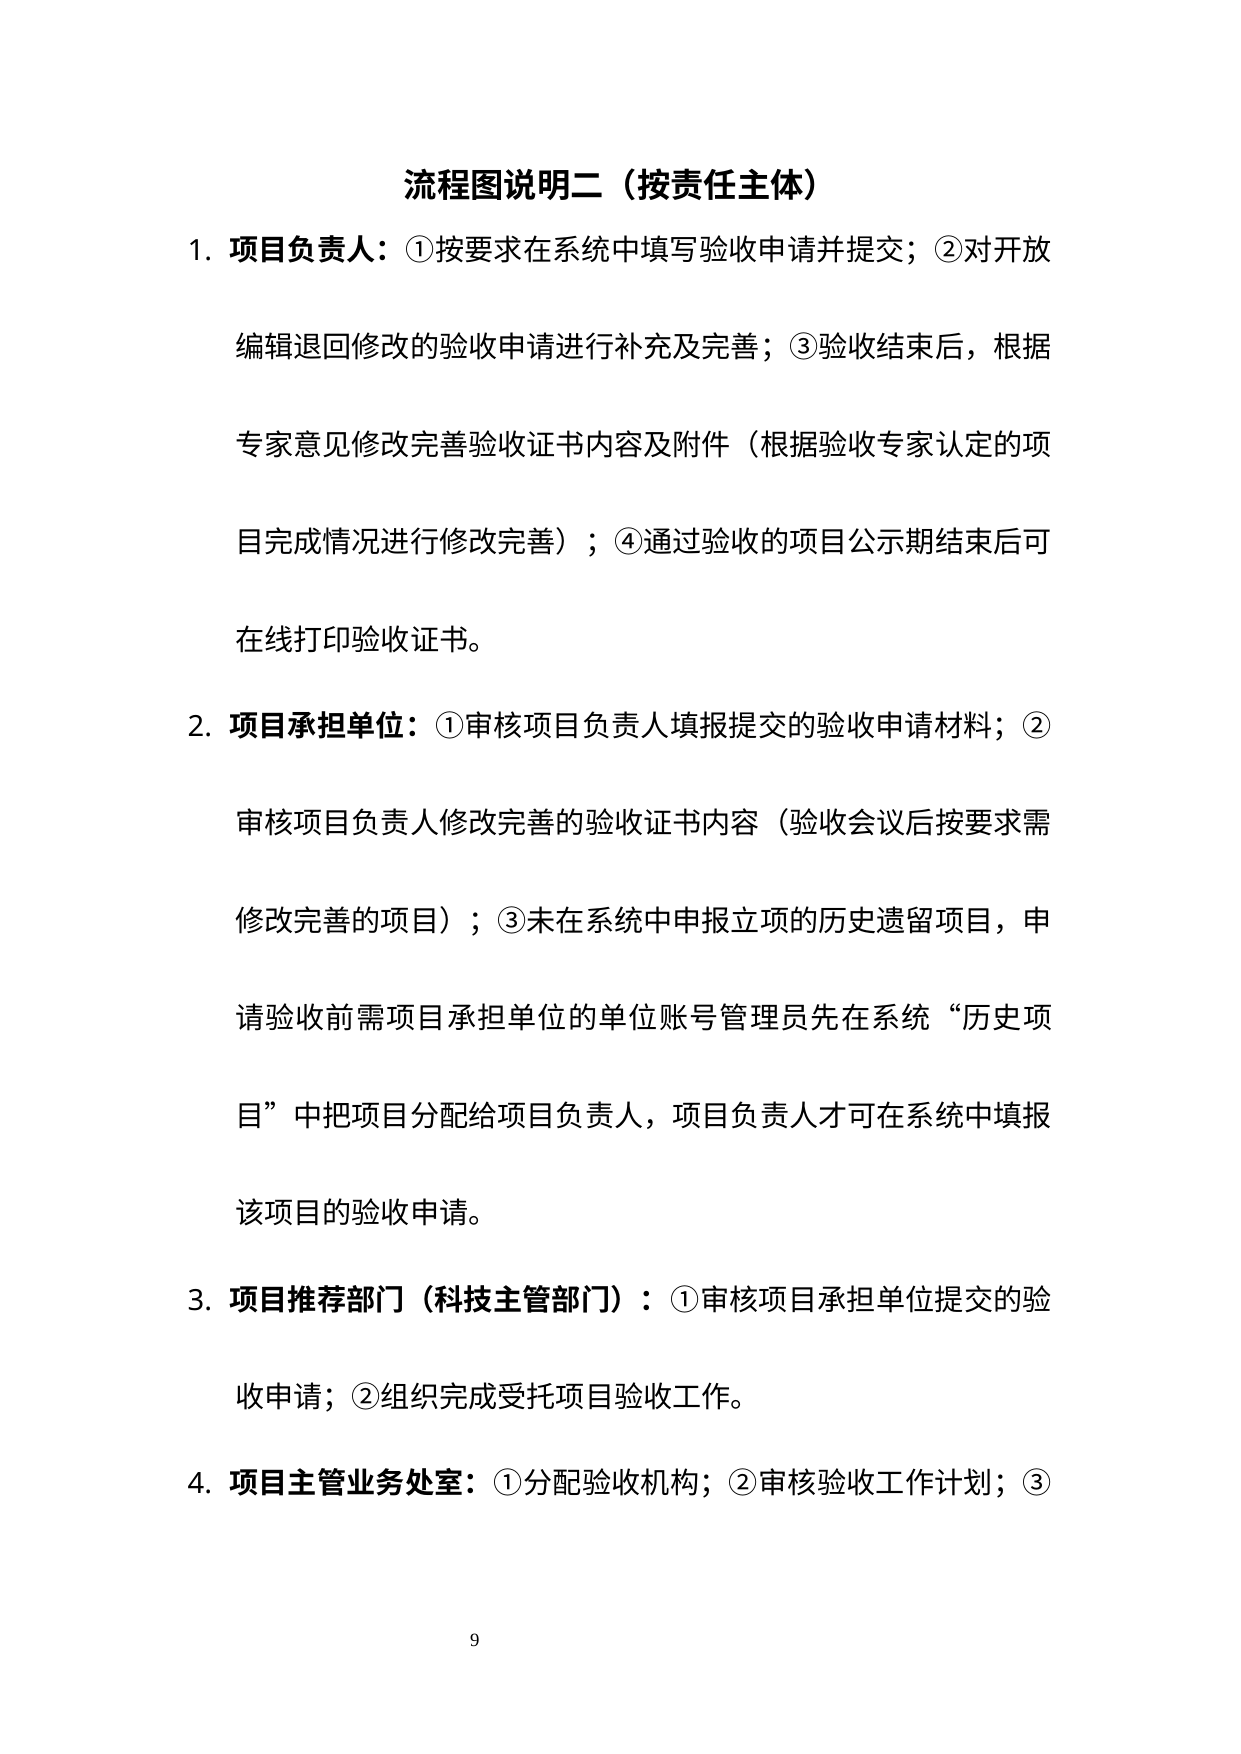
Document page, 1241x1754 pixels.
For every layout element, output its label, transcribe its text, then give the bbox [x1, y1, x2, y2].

list 项目负责人：①按要求在系统中填写验收申请并提交；②对开放编辑退回修改的验收申请进行补充及完善；③验收结束后，根据专家意见修改完善验收证书内容及附件（根据验收专家认定的项目完成情况进行修改完善）；④通过验收的项目公示期结束后可在线打印验收证书。 [187, 215, 1053, 670]
list 项目承担单位：①审核项目负责人填报提交的验收申请材料；②审核项目负责人修改完善的验收证书内容（验收会议后按要求需修改完善的项目）；③未在系统中申报立项的历史遗留项目，申请验收前需项目承担单位的单位账号管理员先在系统“历史项目”中把项目分配给项目负责人，项目负责人才可在系统中填报该项目的验收申请。 [187, 691, 1053, 1244]
text 流程图说明二（按责任主体） [187, 150, 1053, 215]
list 项目推荐部门（科技主管部门）：①审核项目承担单位提交的验收申请；②组织完成受托项目验收工作。 [187, 1265, 1053, 1427]
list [187, 1448, 1053, 1513]
